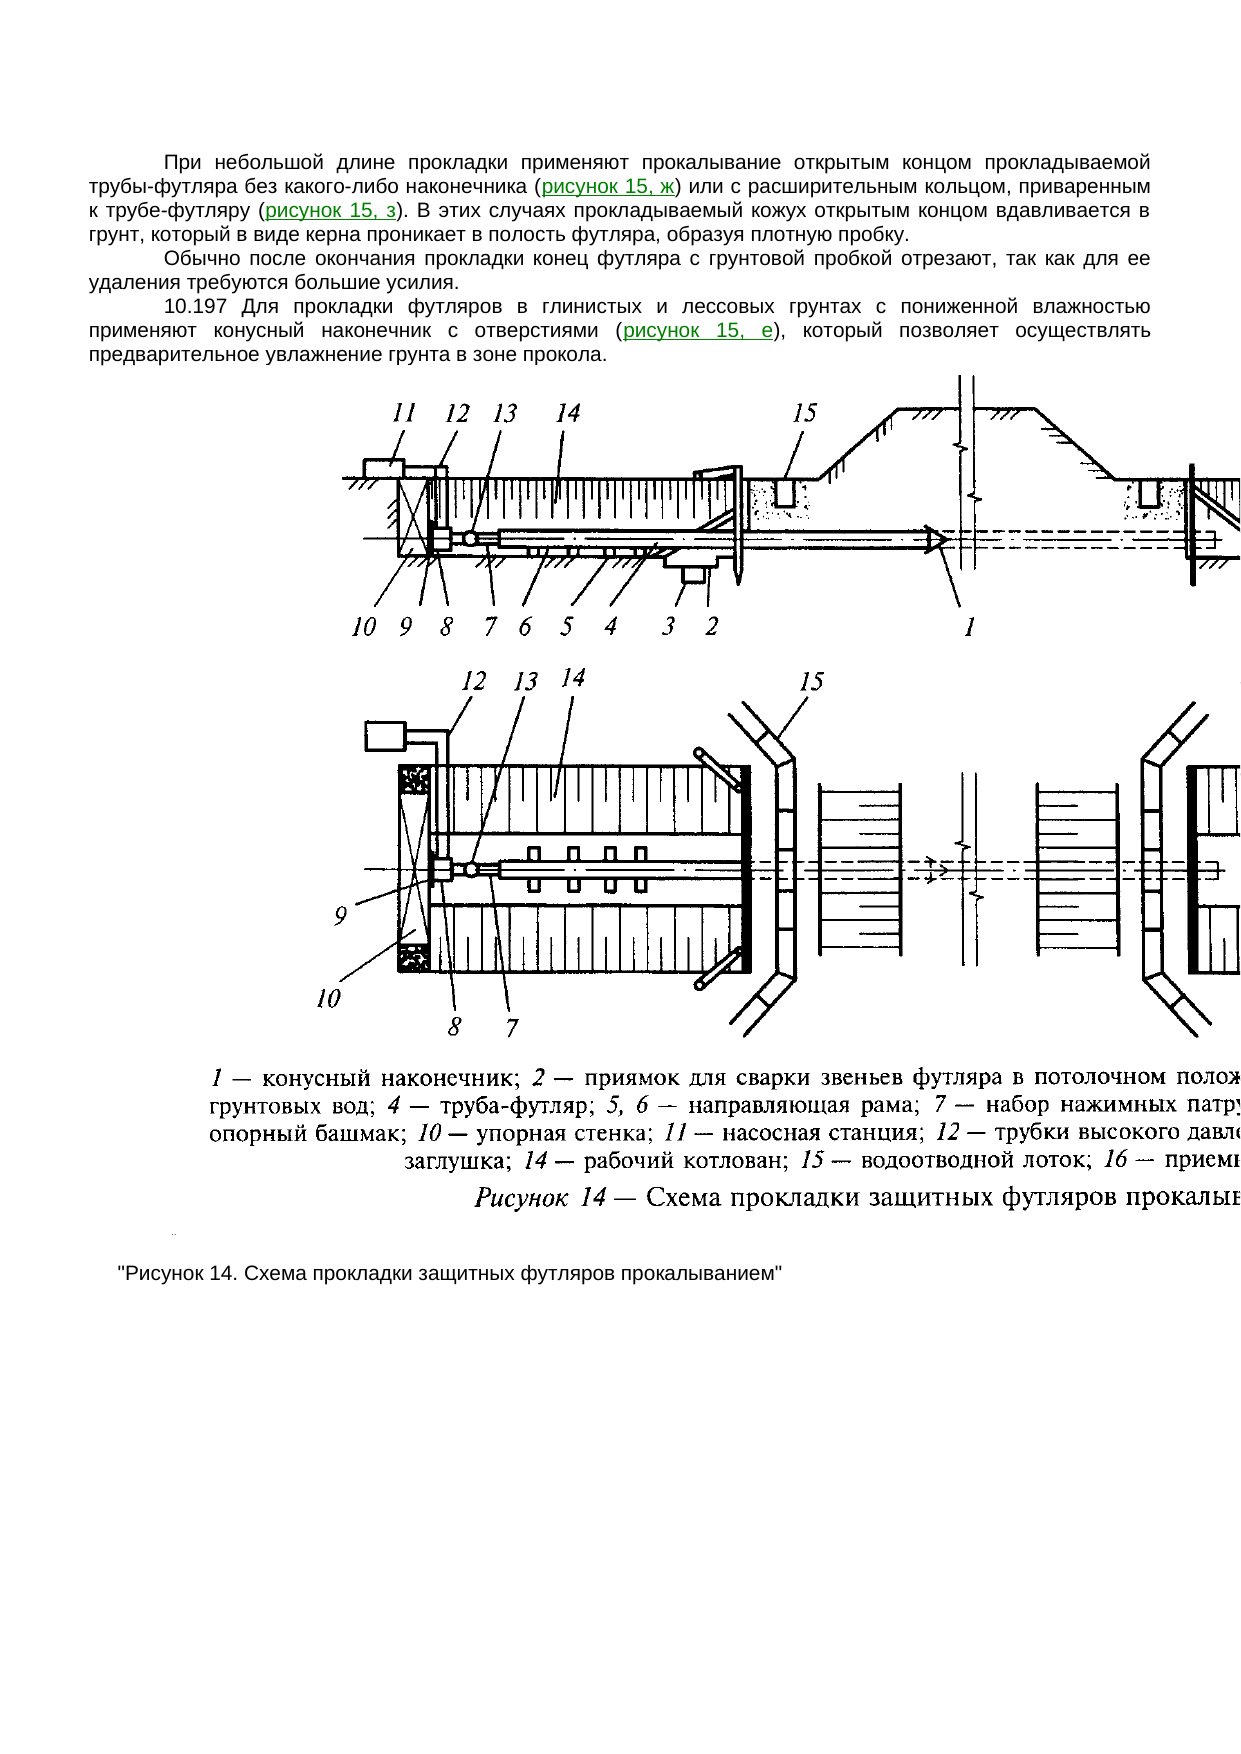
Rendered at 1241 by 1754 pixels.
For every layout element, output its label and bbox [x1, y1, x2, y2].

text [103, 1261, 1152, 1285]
picture [163, 365, 1241, 1237]
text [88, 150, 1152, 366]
